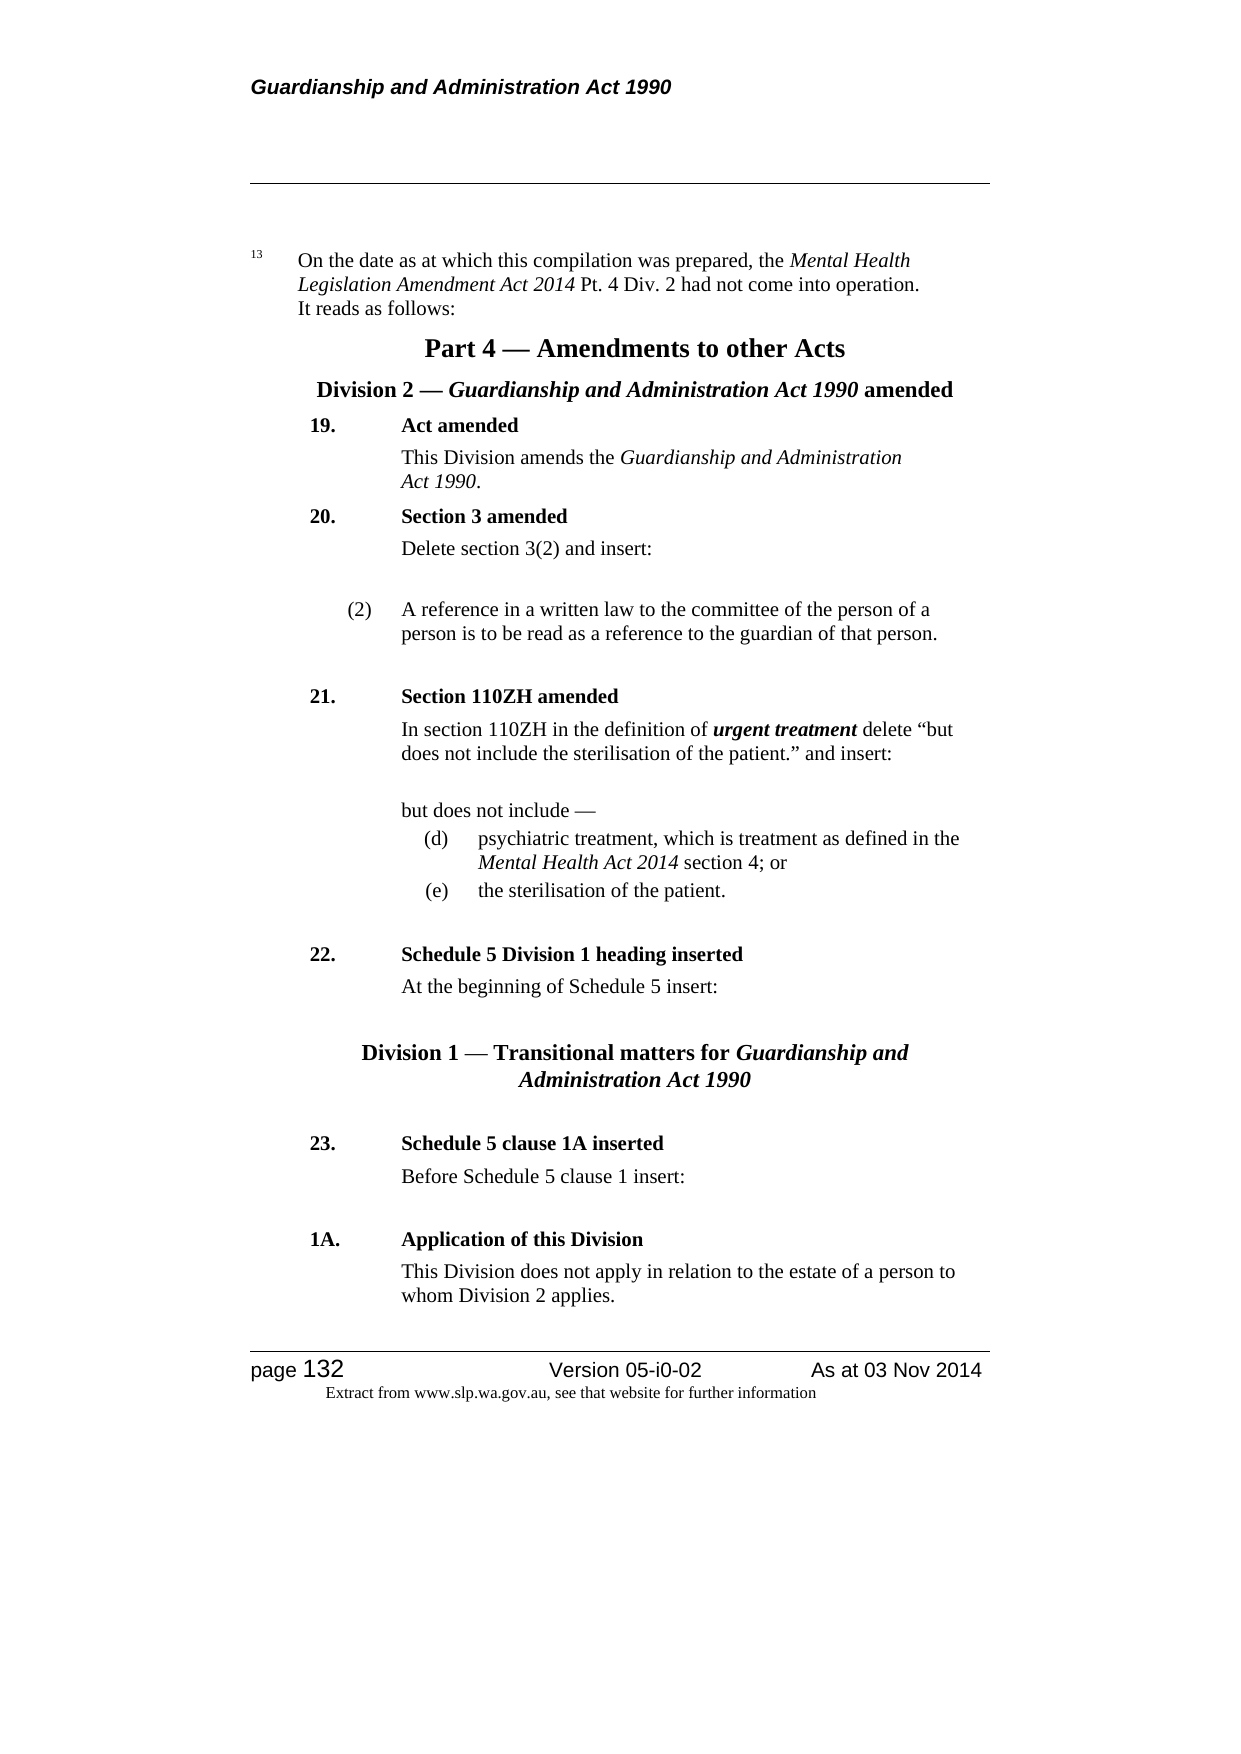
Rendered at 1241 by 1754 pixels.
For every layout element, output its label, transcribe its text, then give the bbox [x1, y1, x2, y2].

text (d) psychiatric treatment, which is treatment as defined in the Mental Health Act 2014 section 4; or [309, 826, 960, 874]
text (e) the sterilisation of the patient. [309, 878, 960, 902]
text In section 110ZH in the definition of urgent treatment delete “but does not include the sterilisation of the patient.” and insert: [312, 717, 960, 765]
subtitle 20. Section 3 amended [309, 503, 960, 528]
subtitle 19. Act amended [309, 413, 960, 437]
subtitle Division 2 — Guardianship and Administration Act 1990 amended [309, 376, 960, 402]
text This Division amends the Guardianship and Administration Act 1990. [312, 445, 960, 493]
text but does not include — [309, 798, 960, 822]
text This Division does not apply in relation to the estate of a person to whom Division 2 applies. [312, 1259, 960, 1307]
subtitle 23. Schedule 5 clause 1A inserted [309, 1131, 960, 1155]
text Delete section 3(2) and insert: [312, 536, 960, 560]
subtitle 22. Schedule 5 Division 1 heading inserted [309, 942, 960, 966]
subtitle Part 4 — Amendments to other Acts [309, 332, 960, 363]
text At the beginning of Schedule 5 insert: [312, 974, 960, 998]
text 13 On the date as at which this compilation was prepared, the Mental Health Legislation Amendment Act 2014 Pt. 4 Div. 2 had not come into operation. It reads as follows: [250, 247, 990, 320]
subtitle Division 1 — Transitional matters for Guardianship and Administration Act 1990 [309, 1039, 960, 1092]
text Before Schedule 5 clause 1 insert: [312, 1163, 960, 1188]
subtitle 21. Section 110ZH amended [309, 684, 960, 708]
subtitle 1A. Application of this Division [309, 1227, 960, 1251]
text (2) A reference in a written law to the committee of the person of a person is to be read as a reference to the guardian of that person. [312, 597, 960, 645]
